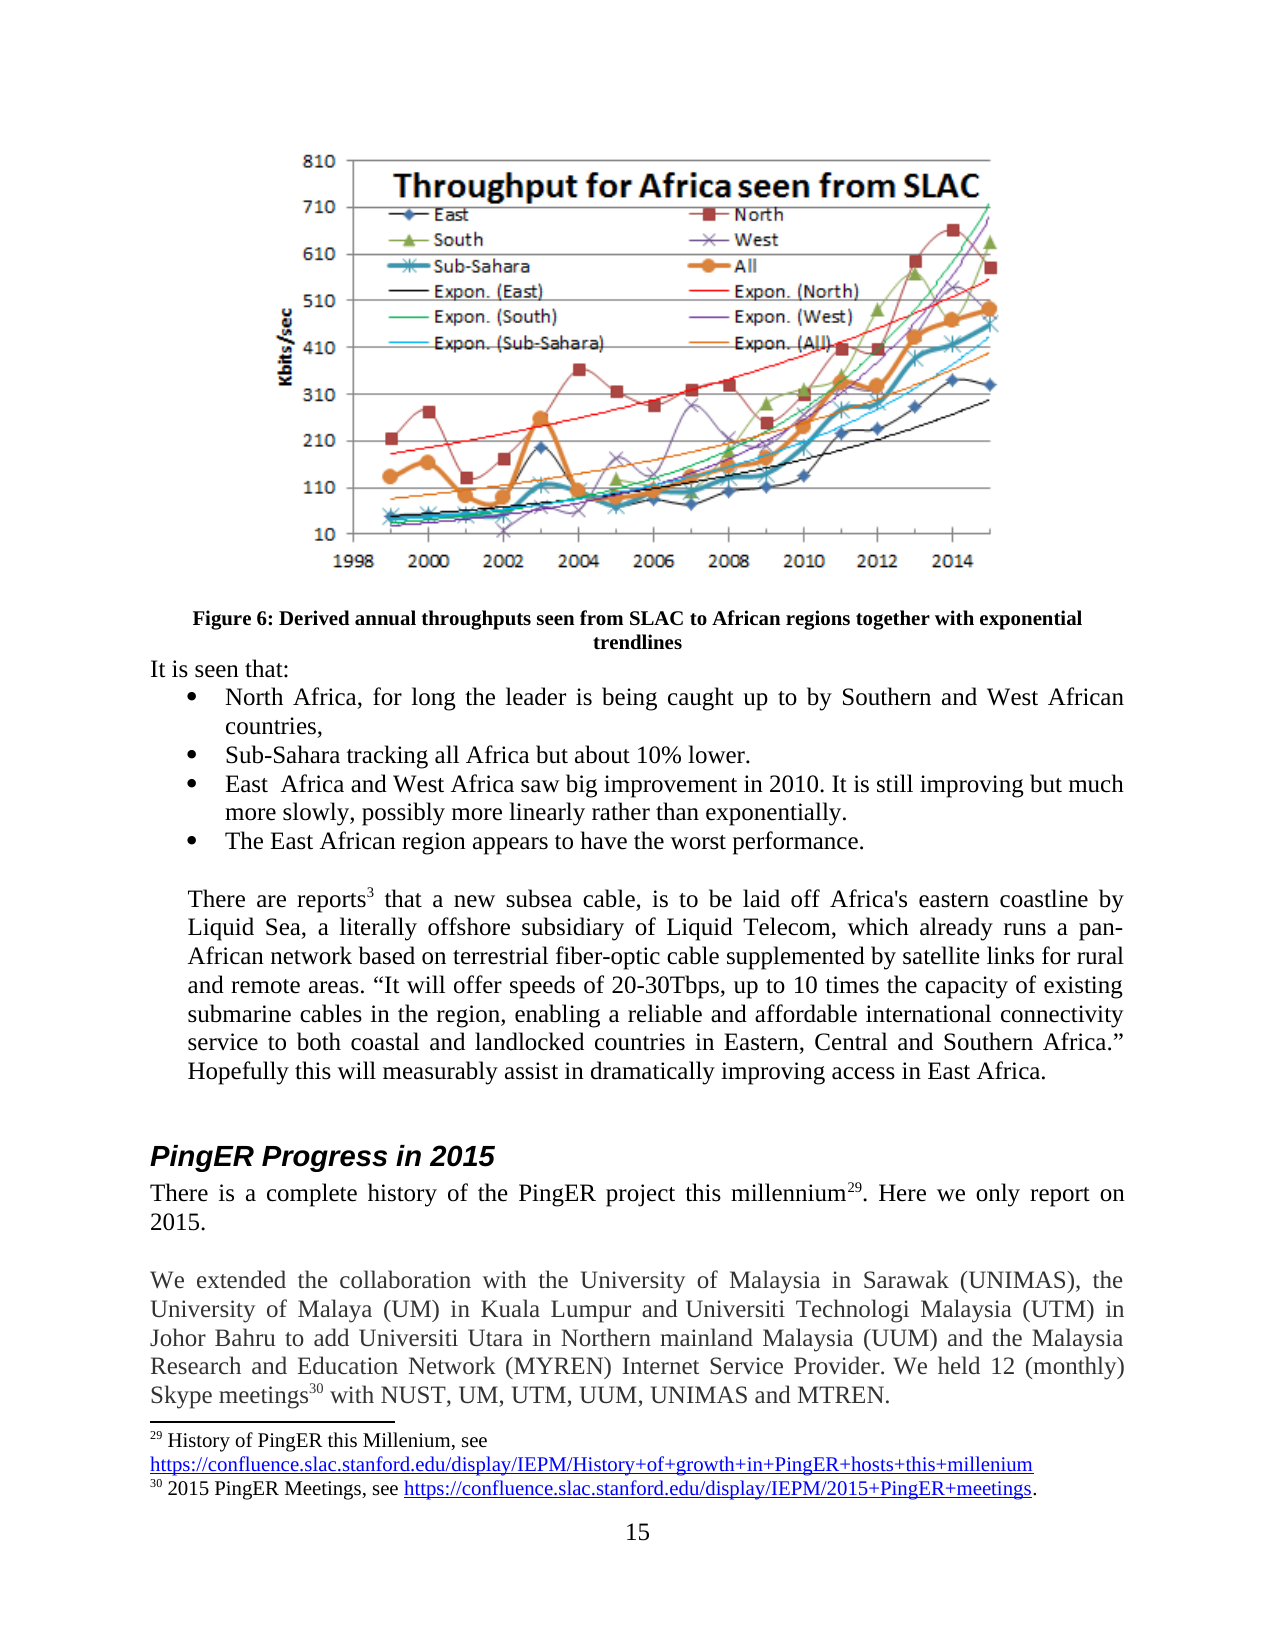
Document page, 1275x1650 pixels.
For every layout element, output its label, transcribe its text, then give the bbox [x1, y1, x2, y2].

list Sub-Sahara tracking all Africa but about 10% lower. [187, 740, 1125, 769]
text There is a complete history of the PingER project this millennium. Here we only report on 2015. [150, 1178, 1125, 1236]
text It is seen that: [150, 654, 1125, 682]
text We extended the collaboration with the University of Malaysia in Sarawak (UNIMAS), the University of Malaya (UM) in Kuala Lumpur and Universiti Technologi Malaysia (UTM) in Johor Bahru to add Universiti Utara in Northern mainland Malaysia (UUM) and the Malaysia Research and Education Network (MYREN) Internet Service Provider. We held 12 (monthly) Skype meetings with NUST, UM, UTM, UUM, UNIMAS and MTREN. [150, 1265, 1125, 1409]
list The East African region appears to have the worst performance. [187, 826, 1125, 855]
list East Africa and West Africa saw big improvement in 2010. It is still improving but much more slowly, possibly more linearly rather than exponentially. [187, 769, 1125, 826]
text There are reports3 that a new subsea cable, is to be laid off Africa's eastern coastline by Liquid Sea, a literally offshore subsidiary of Liquid Telecom, which already runs a pan-African network based on terrestrial fiber-optic cable supplemented by satellite links for rural and remote areas. “It will offer speeds of 20-30Tbps, up to 10 times the capacity of existing submarine cables in the region, enabling a reliable and affordable international connectivity service to both coastal and landlocked countries in Eastern, Central and Southern Africa.” Hopefully this will measurably assist in dramatically improving access in East Africa. [187, 884, 1125, 1085]
subtitle PingER Progress in 2015 [150, 1139, 1125, 1172]
picture [273, 150, 1002, 577]
list North Africa, for long the leader is being caught up to by Southern and West African countries, [187, 682, 1125, 740]
